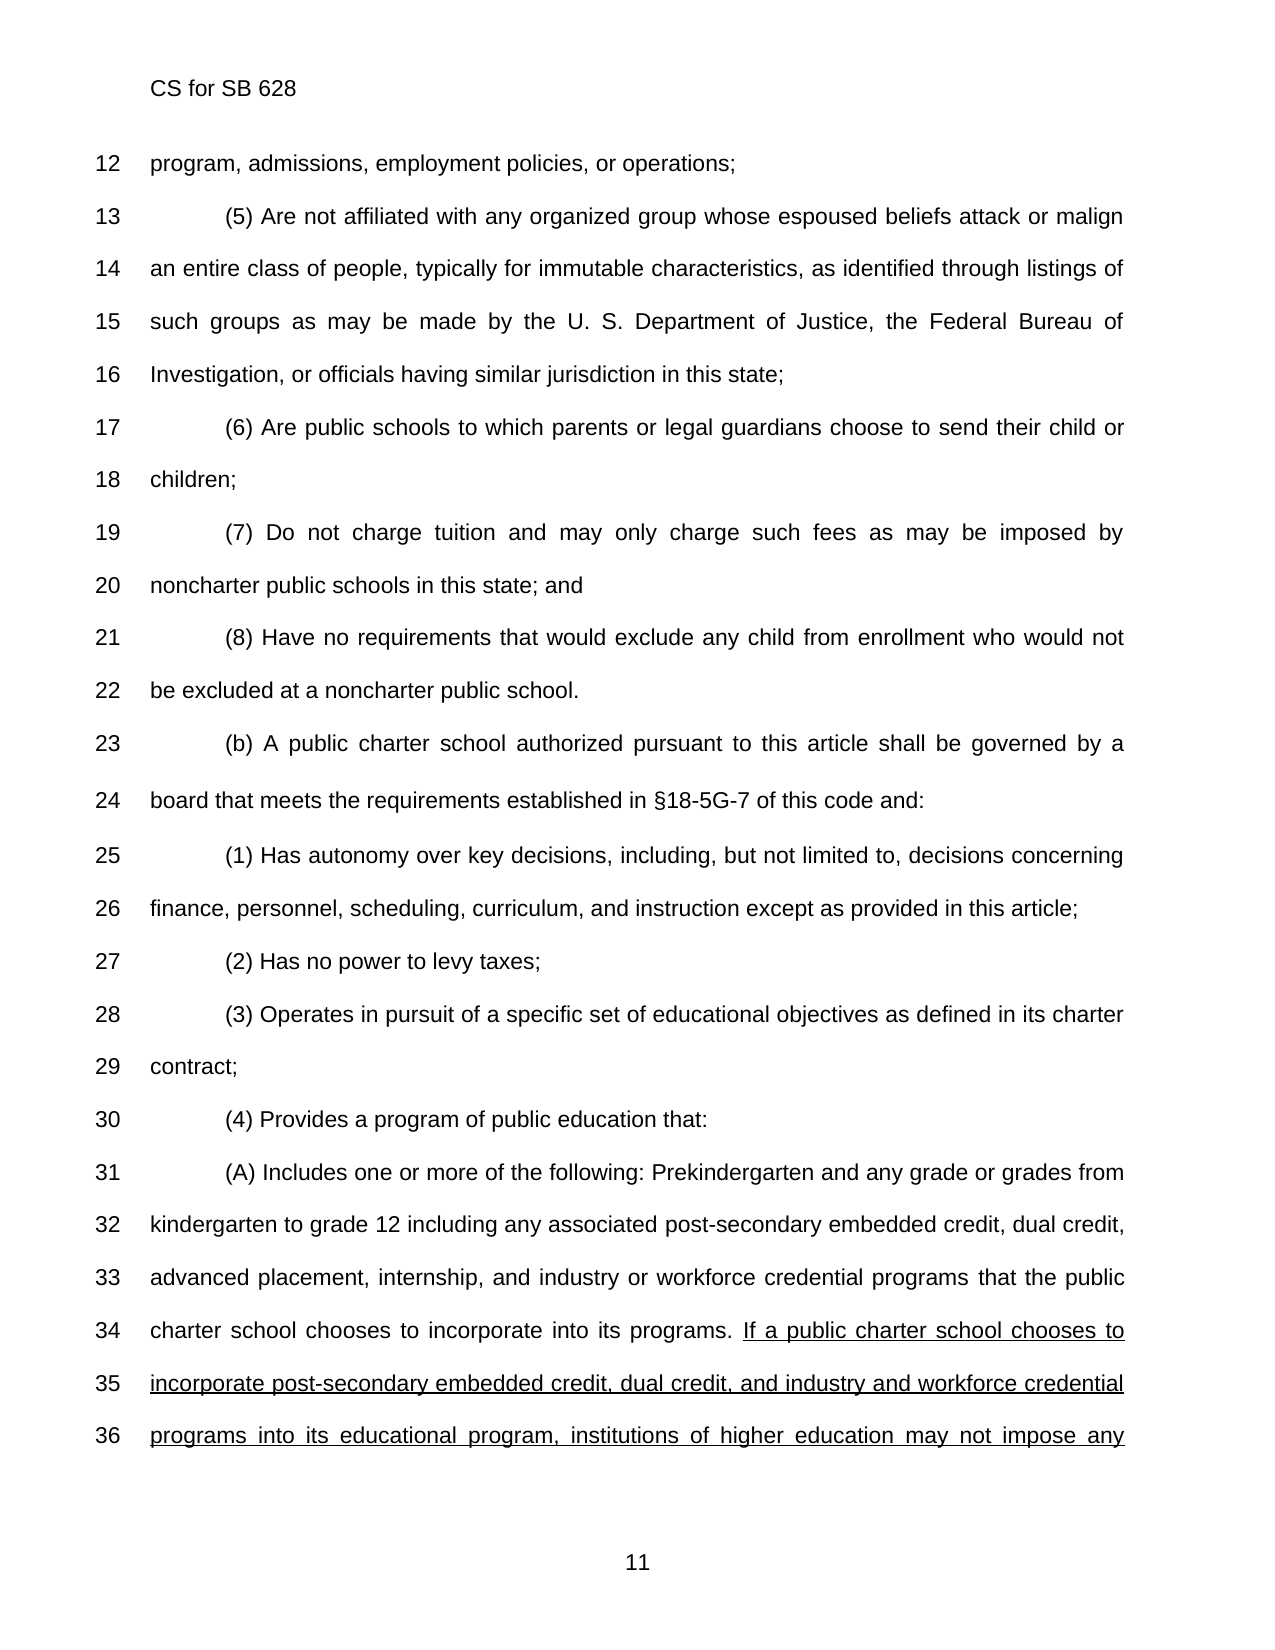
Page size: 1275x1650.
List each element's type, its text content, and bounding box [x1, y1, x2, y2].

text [150, 1159, 1125, 1445]
text (4) Provides a program of public education that: [150, 1106, 1125, 1132]
text (3) Operates in pursuit of a specific set of educational objectives as defined in its charter contract; [150, 1001, 1125, 1079]
text (8) Have no requirements that would exclude any child from enrollment who would not be excluded at a noncharter public school. [150, 624, 1125, 703]
text (7) Do not charge tuition and may only charge such fees as may be imposed by noncharter public schools in this state; and [150, 519, 1125, 598]
text (5) Are not affiliated with any organized group whose espoused beliefs attack or malign an entire class of people, typically for immutable characteristics, as identified through listings of such groups as may be made by the U. S. Department of Justice, the Federal Bureau of Investigation, or officials having similar jurisdiction in this state; [150, 203, 1125, 387]
text (1) Has autonomy over key decisions, including, but not limited to, decisions concerning finance, personnel, scheduling, curriculum, and instruction except as provided in this article; [150, 842, 1125, 921]
text (6) Are public schools to which parents or legal guardians choose to send their child or children; [150, 413, 1125, 493]
text (b) A public charter school authorized pursuant to this article shall be governed by a board that meets the requirements established in §18-5G-7 of this code and: [150, 730, 1125, 814]
text (2) Has no power to levy taxes; [150, 948, 1125, 974]
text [150, 150, 1125, 176]
